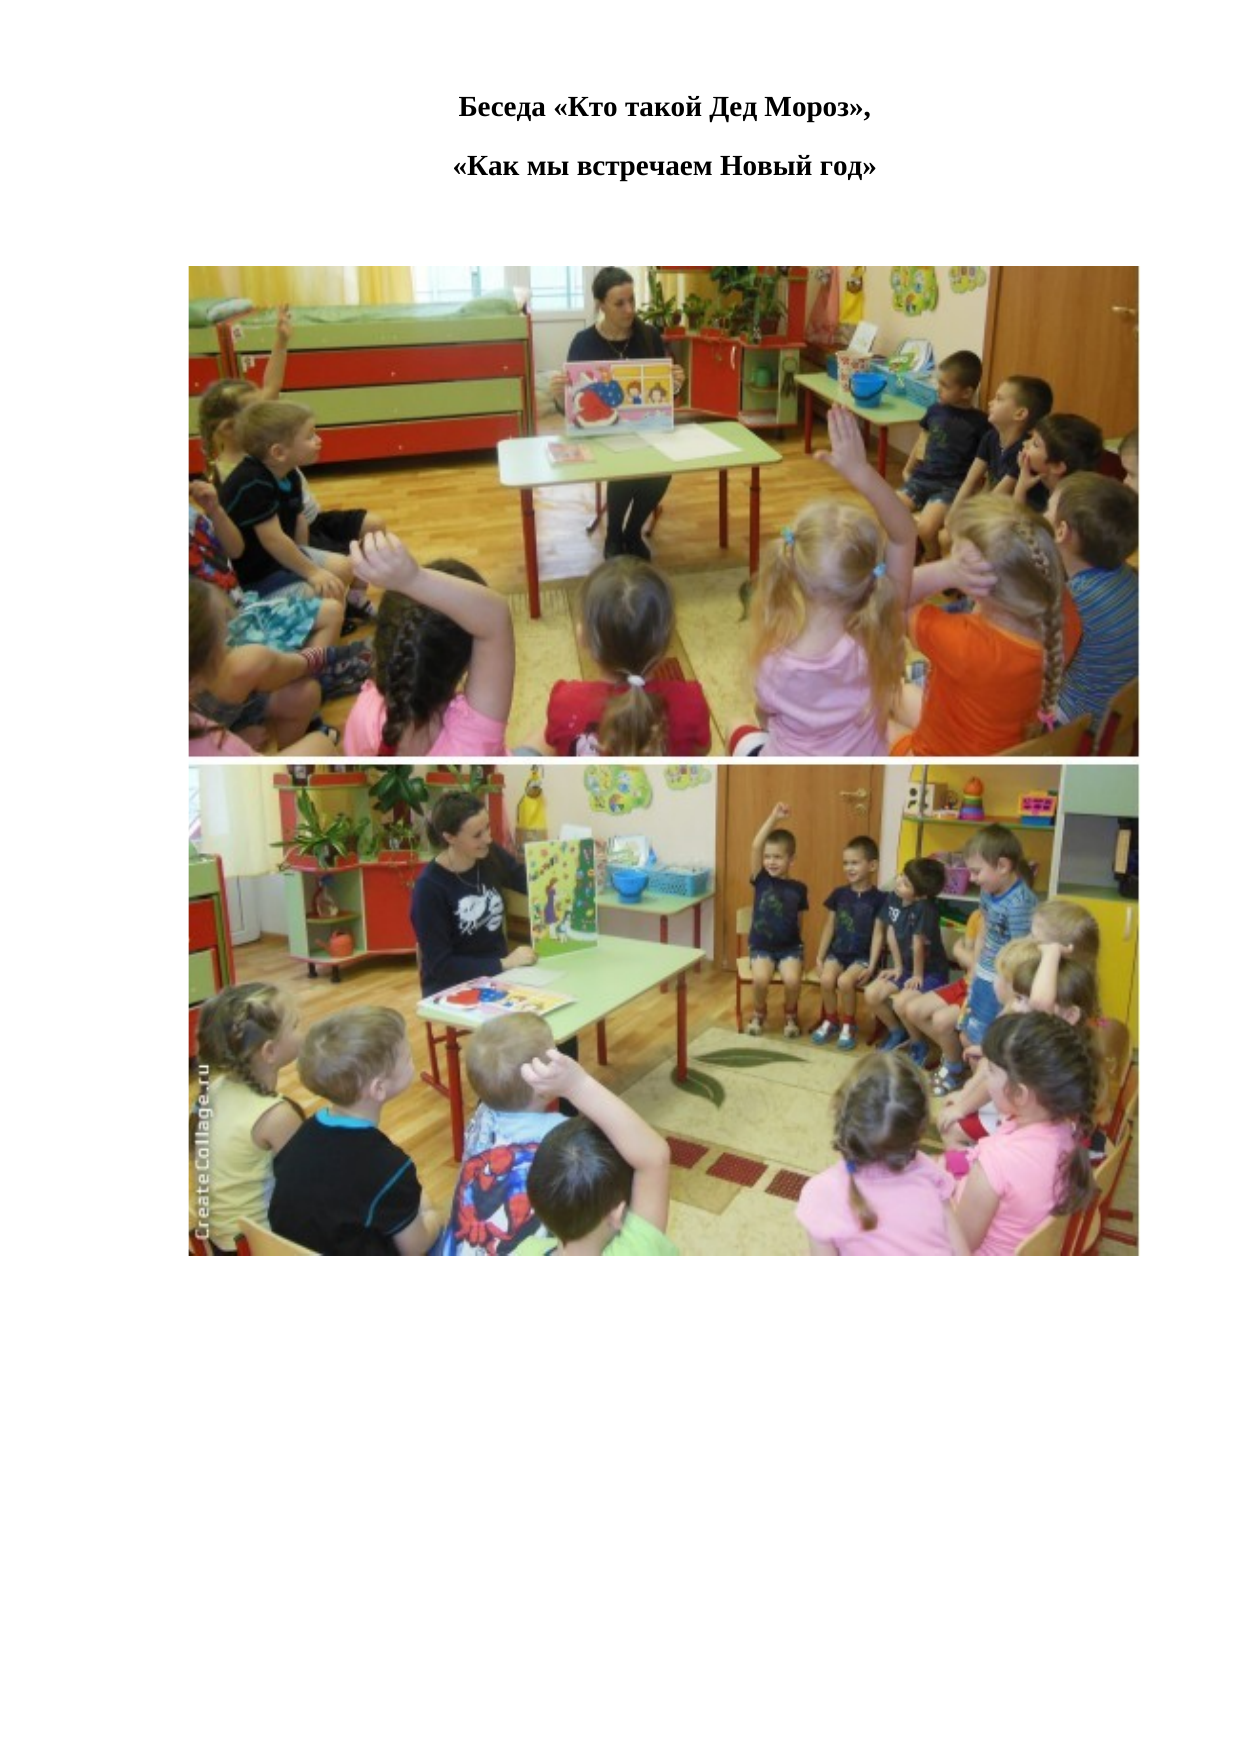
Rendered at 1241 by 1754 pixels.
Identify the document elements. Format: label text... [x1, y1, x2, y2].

picture [188, 266, 1141, 1256]
text «Как мы встречаем Новый год» [162, 148, 1167, 182]
text Беседа «Кто такой Дед Мороз», [162, 89, 1167, 122]
